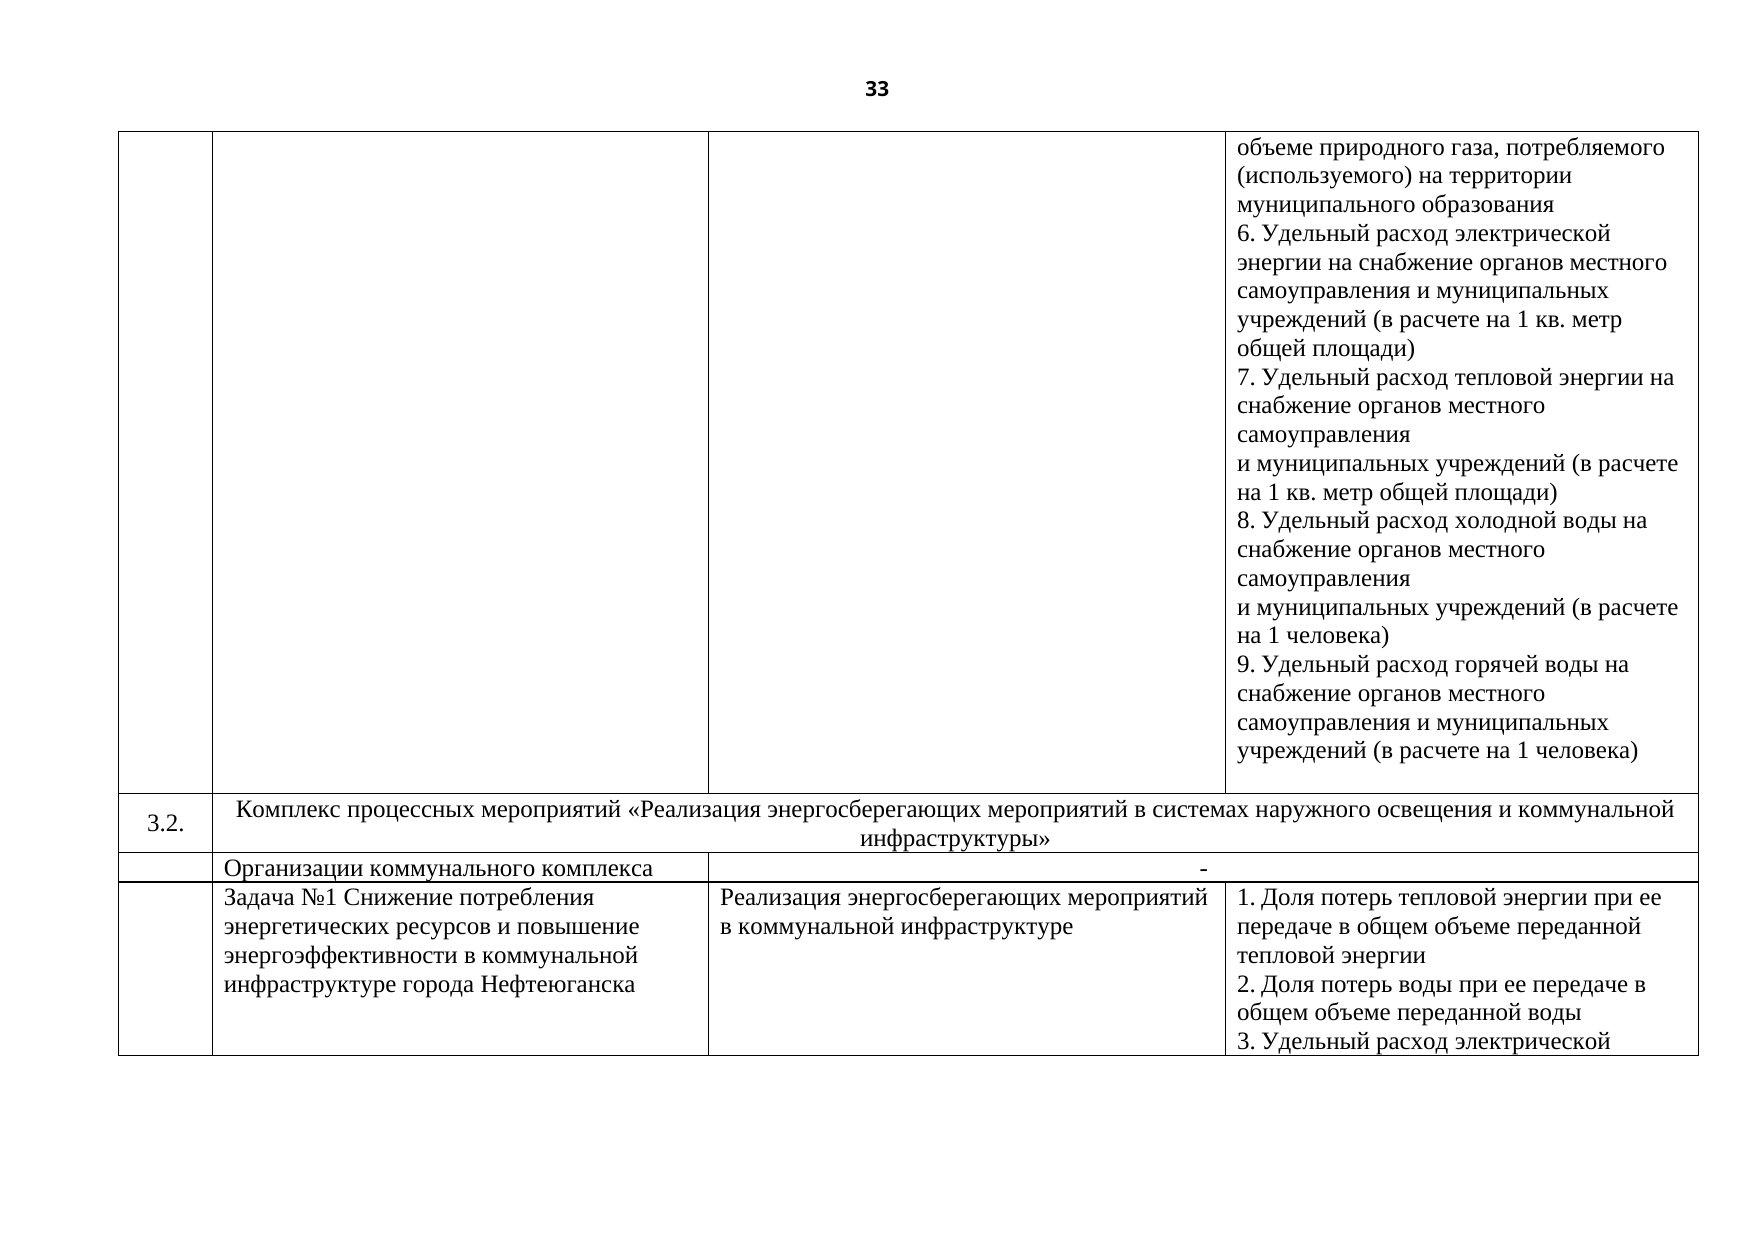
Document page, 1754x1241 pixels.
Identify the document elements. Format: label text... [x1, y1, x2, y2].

table_cell [119, 132, 212, 793]
table_cell - [709, 853, 1698, 881]
table_cell Организации коммунального комплекса [213, 853, 708, 881]
table_cell [119, 883, 212, 1055]
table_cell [213, 132, 708, 793]
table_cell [709, 132, 1225, 793]
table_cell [1226, 132, 1698, 793]
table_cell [1226, 883, 1698, 1055]
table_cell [709, 883, 1225, 1055]
table_cell [119, 853, 212, 881]
table_cell 3.2. [119, 794, 212, 852]
table_cell Комплекс процессных мероприятий «Реализация энергосберегающих мероприятий в системах наружного освещения и коммунальной инфраструктуры» [213, 794, 1698, 852]
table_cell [213, 883, 708, 1055]
